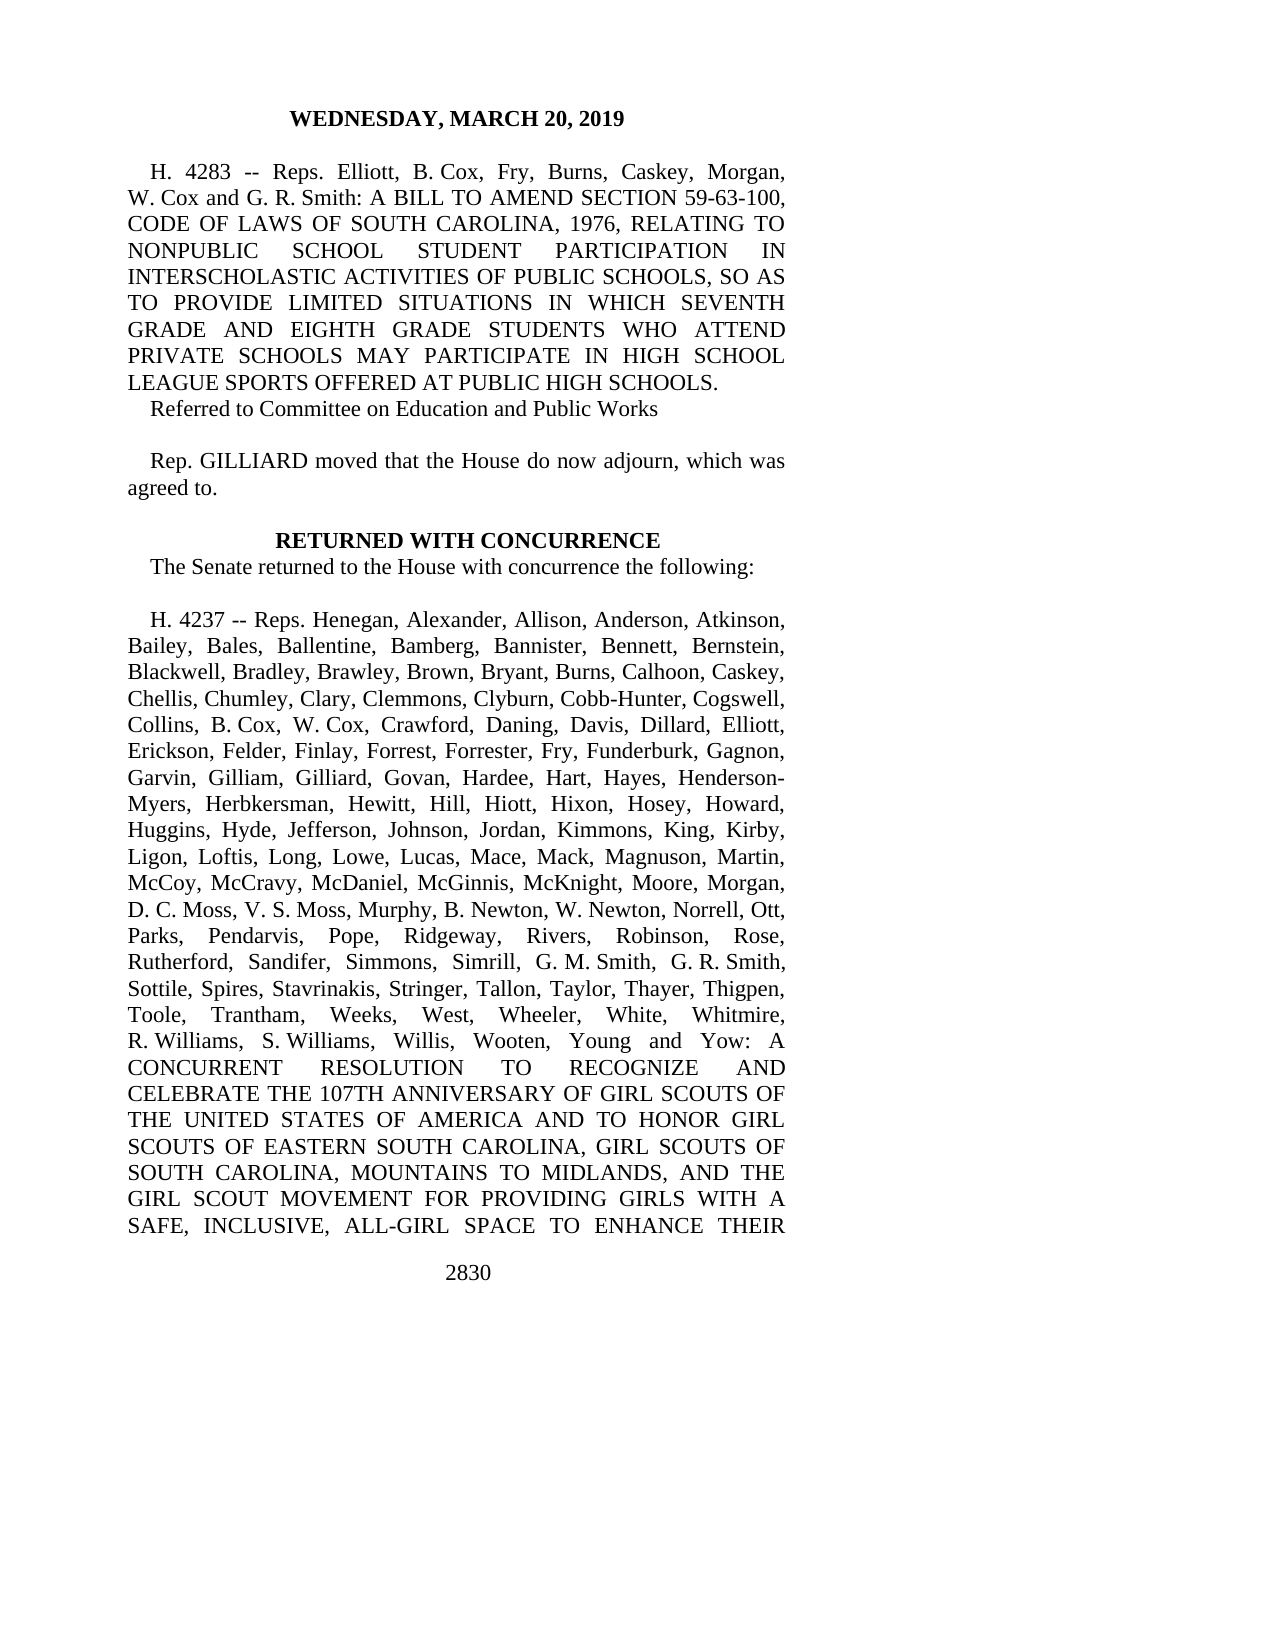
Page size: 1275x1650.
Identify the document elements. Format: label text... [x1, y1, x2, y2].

text Referred to Committee on Education and Public Works [127, 395, 786, 421]
text Rep. GILLIARD moved that the House do now adjourn, which was agreed to. [127, 448, 786, 500]
text H. 4283 -- Reps. Elliott, B. Cox, Fry, Burns, Caskey, Morgan, W. Cox and G. R. Smith: A BILL TO AMEND SECTION 59-63-100, CODE OF LAWS OF SOUTH CAROLINA, 1976, RELATING TO NONPUBLIC SCHOOL STUDENT PARTICIPATION IN INTERSCHOLASTIC ACTIVITIES OF PUBLIC SCHOOLS, SO AS TO PROVIDE LIMITED SITUATIONS IN WHICH SEVENTH GRADE AND EIGHTH GRADE STUDENTS WHO ATTEND PRIVATE SCHOOLS MAY PARTICIPATE IN HIGH SCHOOL LEAGUE SPORTS OFFERED AT PUBLIC HIGH SCHOOLS. [127, 158, 786, 395]
text The Senate returned to the House with concurrence the following: [127, 553, 786, 579]
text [127, 606, 786, 1238]
text RETURNED WITH CONCURRENCE [127, 527, 786, 553]
